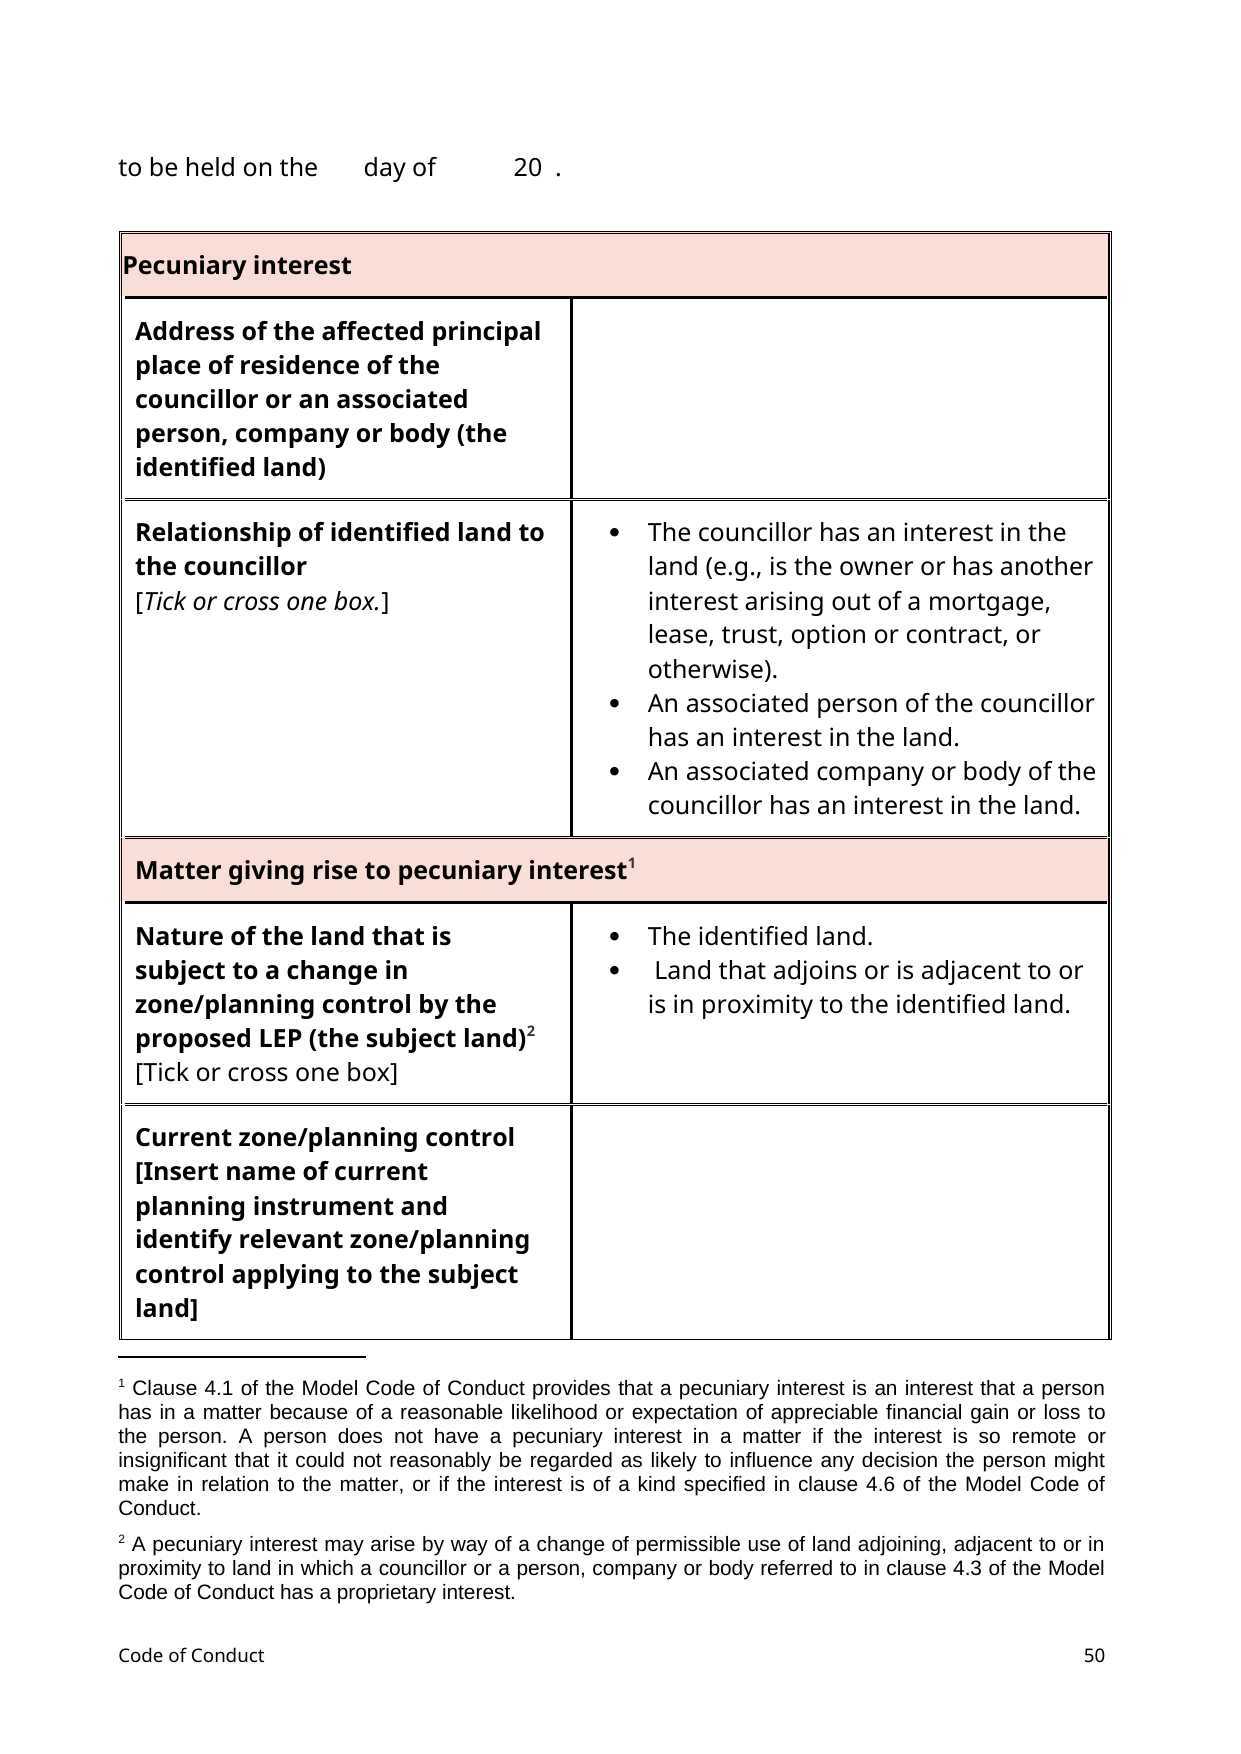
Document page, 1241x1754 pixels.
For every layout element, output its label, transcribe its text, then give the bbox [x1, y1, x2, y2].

text to be held on the day of 20 . [118, 150, 1107, 184]
table_cell The councillor has an interest in the land (e.g., is the owner or has another interest arising out of a mortgage, lease, trust, option or contract, or otherwise). An associated person of the councillor has an interest in the land. An associated company or body of the councillor has an interest in the land. [571, 498, 1110, 836]
table_cell Nature of the land that is subject to a change in zone/planning control by the proposed LEP (the subject land) [Tick or cross one box] [122, 901, 570, 1103]
table_header Pecuniary interest [122, 234, 1108, 296]
table_cell Matter giving rise to pecuniary interest [120, 836, 1110, 901]
table_cell Current zone/planning control [Insert name of current planning instrument and identify relevant zone/planning control applying to the subject land] [120, 1103, 571, 1338]
table_cell Relationship of identified land to the councillor [Tick or cross one box.] [120, 498, 571, 836]
table_cell Address of the affected principal place of residence of the councillor or an associated person, company or body (the identified land) [122, 296, 570, 498]
table_cell The identified land. Land that adjoins or is adjacent to or is in proximity to the identified land. [573, 901, 1108, 1103]
table_cell [571, 1103, 1110, 1338]
table_cell [573, 296, 1108, 498]
